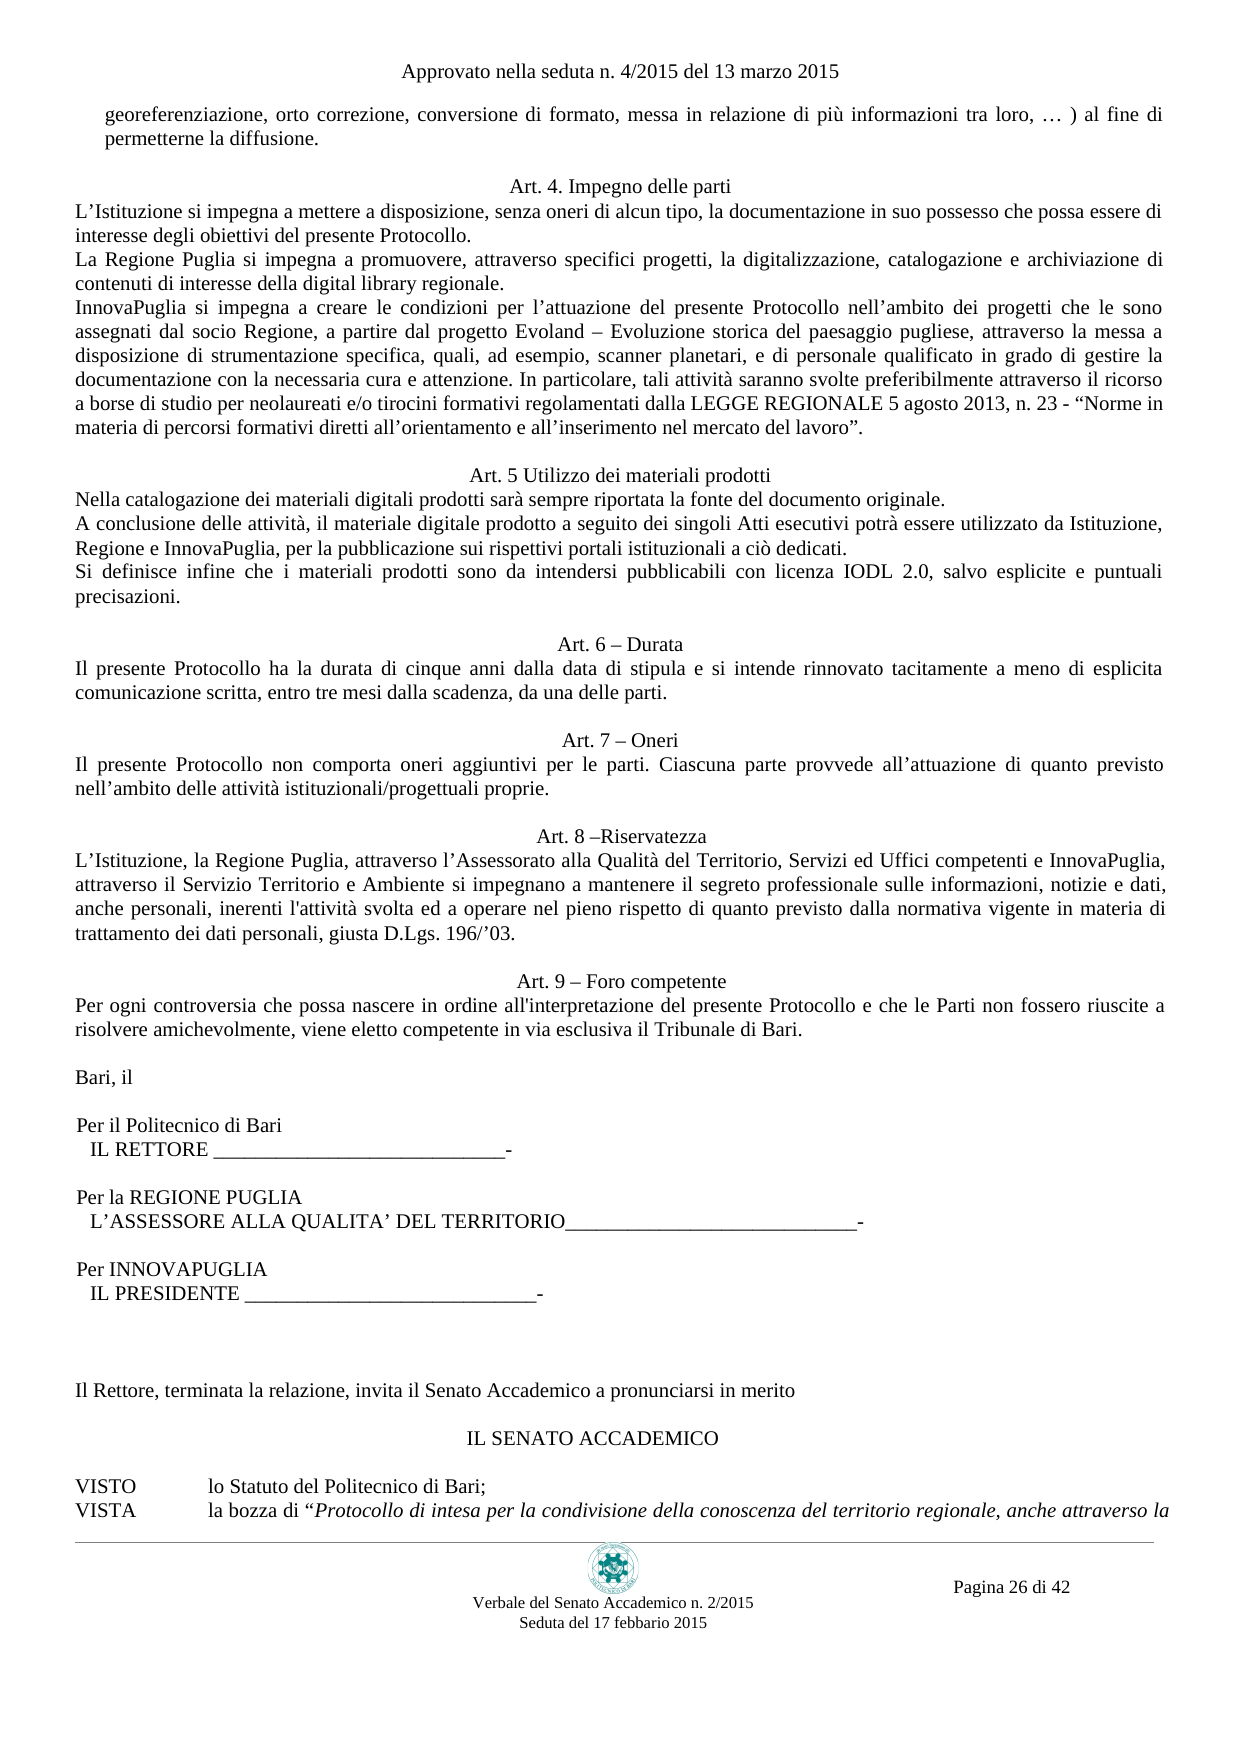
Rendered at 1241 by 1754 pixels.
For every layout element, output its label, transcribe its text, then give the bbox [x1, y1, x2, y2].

text Bari, il [75, 1065, 1165, 1089]
text Per il Politecnico di Bari [76, 1113, 1165, 1137]
text Per INNOVAPUGLIA [76, 1257, 1165, 1281]
text Art. 6 – Durata [75, 632, 1165, 656]
text IL PRESIDENTE ____________________________- [90, 1281, 1165, 1305]
text Art. 7 – Oneri [75, 728, 1165, 752]
text L’ASSESSORE ALLA QUALITA’ DEL TERRITORIO____________________________- [90, 1209, 1165, 1233]
text Art. 4. Impegno delle parti [75, 174, 1165, 198]
text IL RETTORE ____________________________- [90, 1137, 1165, 1161]
text Nella catalogazione dei materiali digitali prodotti sarà sempre riportata la fonte del documento originale. [75, 487, 1164, 511]
text Art. 5 Utilizzo dei materiali prodotti [75, 463, 1165, 487]
text Si definisce infine che i materiali prodotti sono da intendersi pubblicabili con licenza IODL 2.0, salvo esplicite e puntuali precisazioni. [75, 559, 1164, 608]
text A conclusione delle attività, il materiale digitale prodotto a seguito dei singoli Atti esecutivi potrà essere utilizzato da Istituzione, Regione e InnovaPuglia, per la pubblicazione sui rispettivi portali istituzionali a ciò dedicati. [75, 511, 1164, 559]
text Il presente Protocollo non comporta oneri aggiuntivi per le parti. Ciascuna parte provvede all’attuazione di quanto previsto nell’ambito delle attività istituzionali/progettuali proprie. [75, 752, 1165, 800]
subtitle IL SENATO ACCADEMICO [75, 1426, 1110, 1450]
text Il presente Protocollo ha la durata di cinque anni dalla data di stipula e si intende rinnovato tacitamente a meno di esplicita comunicazione scritta, entro tre mesi dalla scadenza, da una delle parti. [75, 656, 1165, 704]
text Art. 9 – Foro competente [75, 968, 1168, 993]
text L’Istituzione si impegna a mettere a disposizione, senza oneri di alcun tipo, la documentazione in suo possesso che possa essere di interesse degli obiettivi del presente Protocollo. [75, 198, 1164, 247]
text Per la REGIONE PUGLIA [76, 1185, 1165, 1209]
text Art. 8 –Riservatezza [75, 824, 1168, 848]
text La Regione Puglia si impegna a promuovere, attraverso specifici progetti, la digitalizzazione, catalogazione e archiviazione di contenuti di interesse della digital library regionale. [75, 247, 1165, 295]
picture [587, 1542, 639, 1594]
text VISTO lo Statuto del Politecnico di Bari; [75, 1474, 1174, 1498]
text Per ogni controversia che possa nascere in ordine all'interpretazione del presente Protocollo e che le Parti non fossero riuscite a risolvere amichevolmente, viene eletto competente in via esclusiva il Tribunale di Bari. [75, 993, 1168, 1041]
text L’Istituzione, la Regione Puglia, attraverso l’Assessorato alla Qualità del Territorio, Servizi ed Uffici competenti e InnovaPuglia, attraverso il Servizio Territorio e Ambiente si impegnano a mantenere il segreto professionale sulle informazioni, notizie e dati, anche personali, inerenti l'attività svolta ed a operare nel pieno rispetto di quanto previsto dalla normativa vigente in materia di trattamento dei dati personali, giusta D.Lgs. 196/’03. [75, 848, 1168, 944]
text Il Rettore, terminata la relazione, invita il Senato Accademico a pronunciarsi in merito [75, 1378, 1165, 1402]
text InnovaPuglia si impegna a creare le condizioni per l’attuazione del presente Protocollo nell’ambito dei progetti che le sono assegnati dal socio Regione, a partire dal progetto Evoland – Evoluzione storica del paesaggio pugliese, attraverso la messa a disposizione di strumentazione specifica, quali, ad esempio, scanner planetari, e di personale qualificato in grado di gestire la documentazione con la necessaria cura e attenzione. In particolare, tali attività saranno svolte preferibilmente attraverso il ricorso a borse di studio per neolaureati e/o tirocini formativi regolamentati dalla LEGGE REGIONALE 5 agosto 2013, n. 23 - “Norme in materia di percorsi formativi diretti all’orientamento e all’inserimento nel mercato del lavoro”. [75, 295, 1164, 439]
